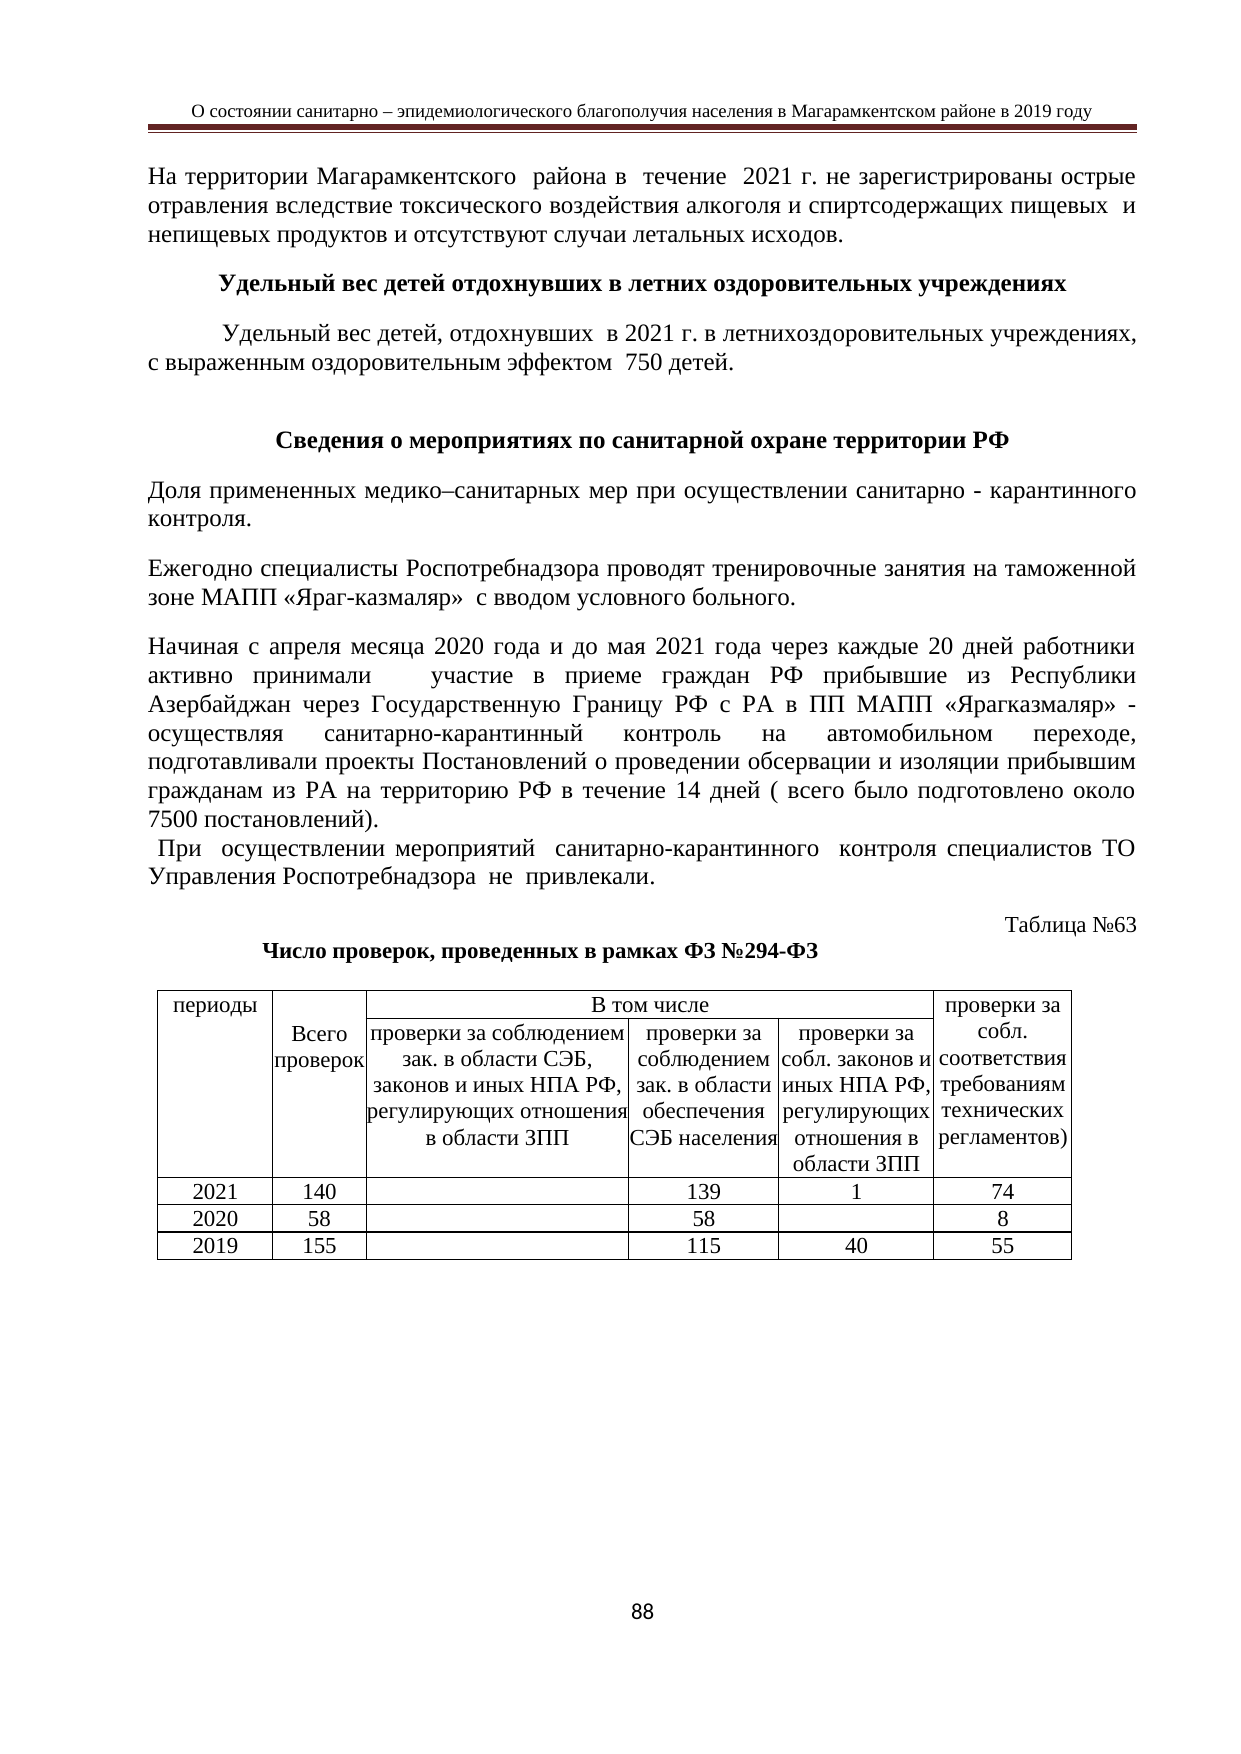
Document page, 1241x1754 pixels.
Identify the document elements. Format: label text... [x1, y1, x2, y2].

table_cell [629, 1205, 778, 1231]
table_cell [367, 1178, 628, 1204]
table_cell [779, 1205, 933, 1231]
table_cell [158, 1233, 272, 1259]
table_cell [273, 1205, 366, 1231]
text Сведения о мероприятиях по санитарной охране территории РФ [148, 425, 1137, 454]
text Начиная с апреля месяца 2020 года и до мая 2021 года через каждые 20 дней работники активно принимали участие в приеме граждан РФ прибывшие из Республики Азербайджан через Государственную Границу РФ с РА в ПП МАПП «Ярагказмаляр» - осуществляя санитарно-карантинный контроль на автомобильном переходе, подготавливали проекты Постановлений о проведении обсервации и изоляции прибывшим гражданам из РА на территорию РФ в течение 14 дней ( всего было подготовлено около 7500 постановлений). [148, 631, 1137, 833]
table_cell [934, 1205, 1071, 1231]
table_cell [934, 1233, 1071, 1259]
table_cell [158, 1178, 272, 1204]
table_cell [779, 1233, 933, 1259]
text Удельный вес детей, отдохнувших в 2021 г. в летнихоздоровительных учреждениях, с выраженным оздоровительным эффектом 750 детей. [148, 318, 1137, 376]
text Удельный вес детей отдохнувших в летних оздоровительных учреждениях [148, 268, 1137, 297]
text Таблица №63 [148, 911, 1137, 937]
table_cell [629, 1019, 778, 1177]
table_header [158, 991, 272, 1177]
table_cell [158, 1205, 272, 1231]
text На территории Магарамкентского района в течение 2021 г. не зарегистрированы острые отравления вследствие токсического воздействия алкоголя и спиртсодержащих пищевых и непищевых продуктов и отсутствуют случаи летальных исходов. [148, 161, 1137, 248]
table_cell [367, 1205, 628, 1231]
text Ежегодно специалисты Роспотребнадзора проводят тренировочные занятия на таможенной зоне МАПП «Яраг-казмаляр» с вводом условного больного. [148, 553, 1137, 611]
text При осуществлении мероприятий санитарно-карантинного контроля специалистов ТО Управления Роспотребнадзора не привлекали. [148, 833, 1137, 890]
text Доля примененных медико–санитарных мер при осуществлении санитарно - карантинного контроля. [148, 475, 1137, 532]
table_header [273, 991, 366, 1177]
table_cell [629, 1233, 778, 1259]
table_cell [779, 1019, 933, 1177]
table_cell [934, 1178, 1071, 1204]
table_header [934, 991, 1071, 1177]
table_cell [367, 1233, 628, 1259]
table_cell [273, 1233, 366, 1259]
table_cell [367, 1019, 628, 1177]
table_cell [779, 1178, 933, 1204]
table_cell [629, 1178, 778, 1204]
text Число проверок, проведенных в рамках ФЗ №294-ФЗ [148, 937, 1137, 964]
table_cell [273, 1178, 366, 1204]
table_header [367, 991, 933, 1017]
